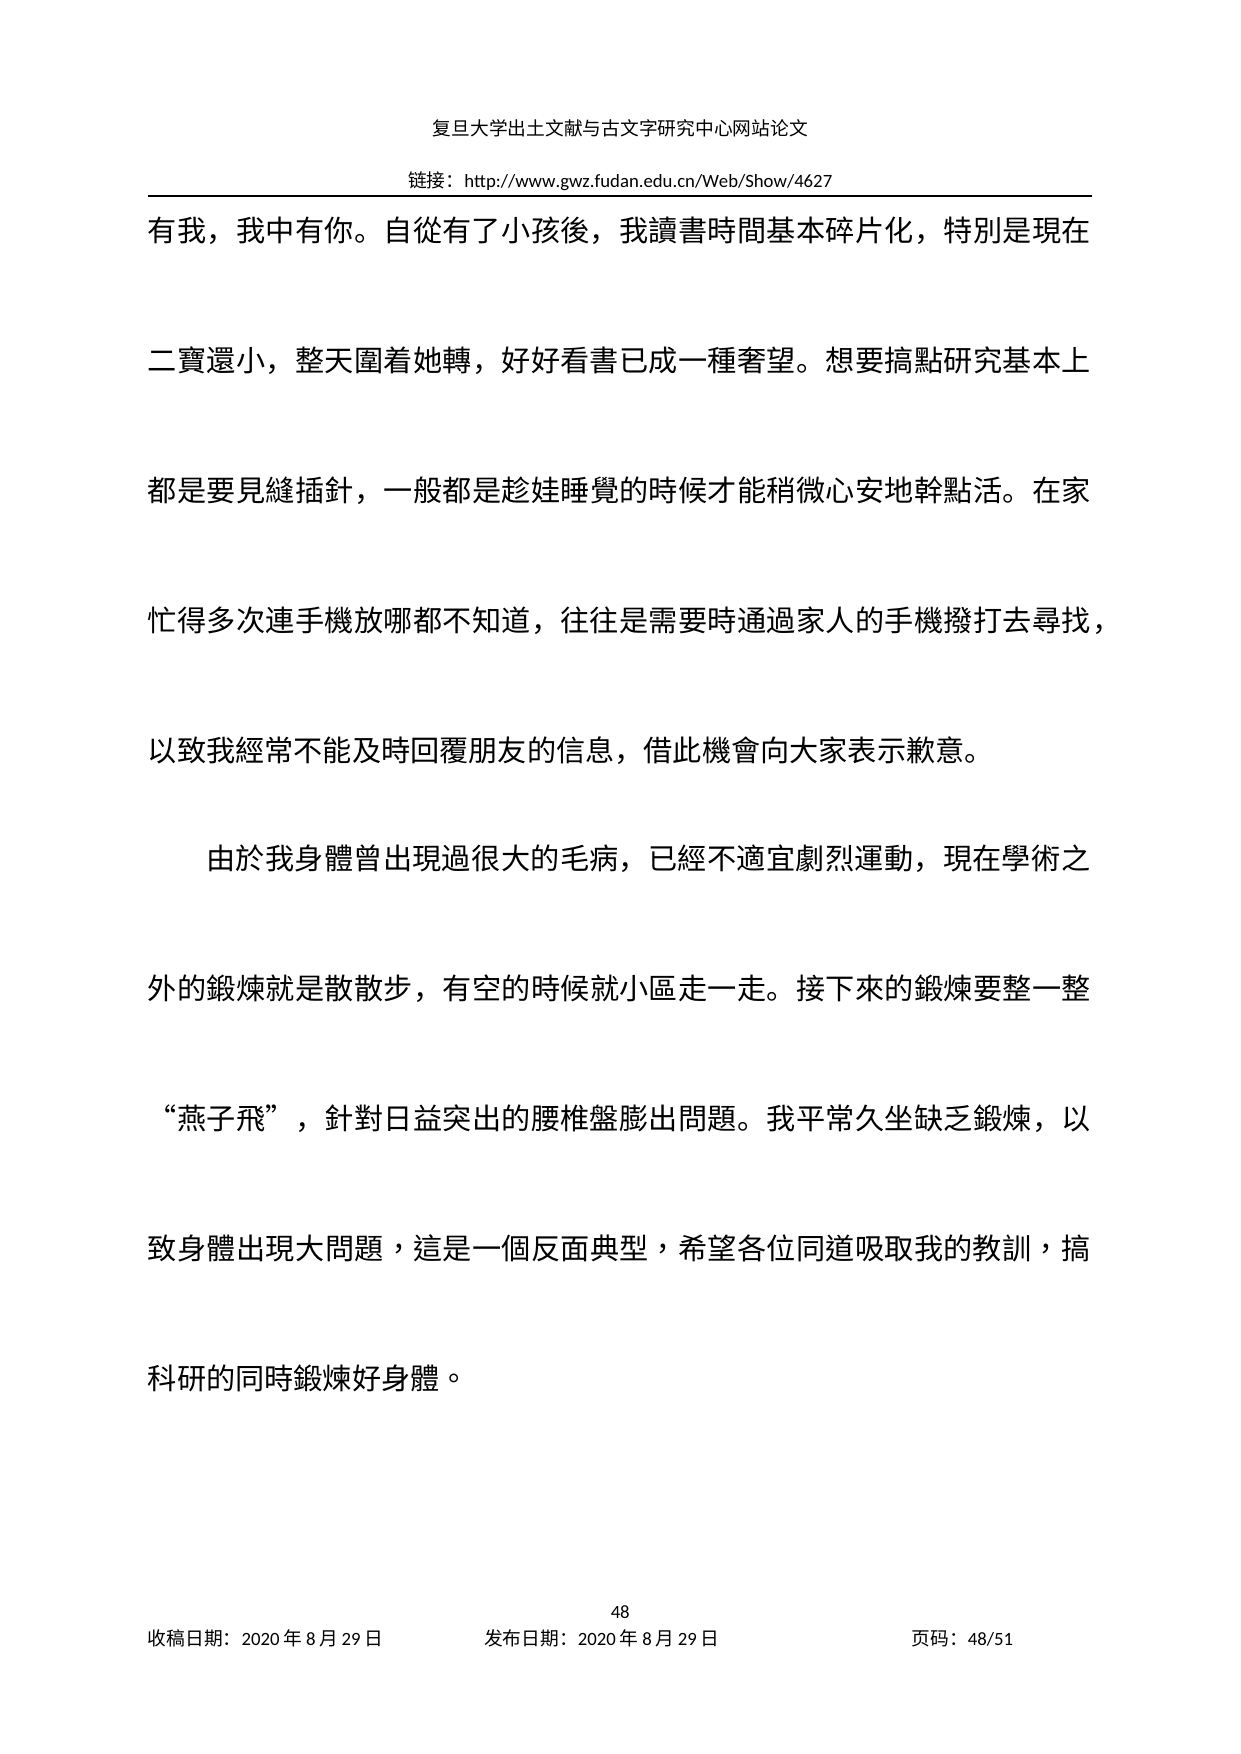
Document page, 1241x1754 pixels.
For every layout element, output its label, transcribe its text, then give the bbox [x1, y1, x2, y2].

text 由於我身體曾出現過很大的毛病，已經不適宜劇烈運動，現在學術之外的鍛煉就是散散步，有空的時候就小區走一走。接下來的鍛煉要整一整“燕子飛”，針對日益突出的腰椎盤膨出問題。我平常久坐缺乏鍛煉，以致身體出現大問題，這是一個反面典型，希望各位同道吸取我的教訓，搞科研的同時鍛煉好身體。 [148, 824, 1092, 1409]
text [148, 197, 1092, 782]
